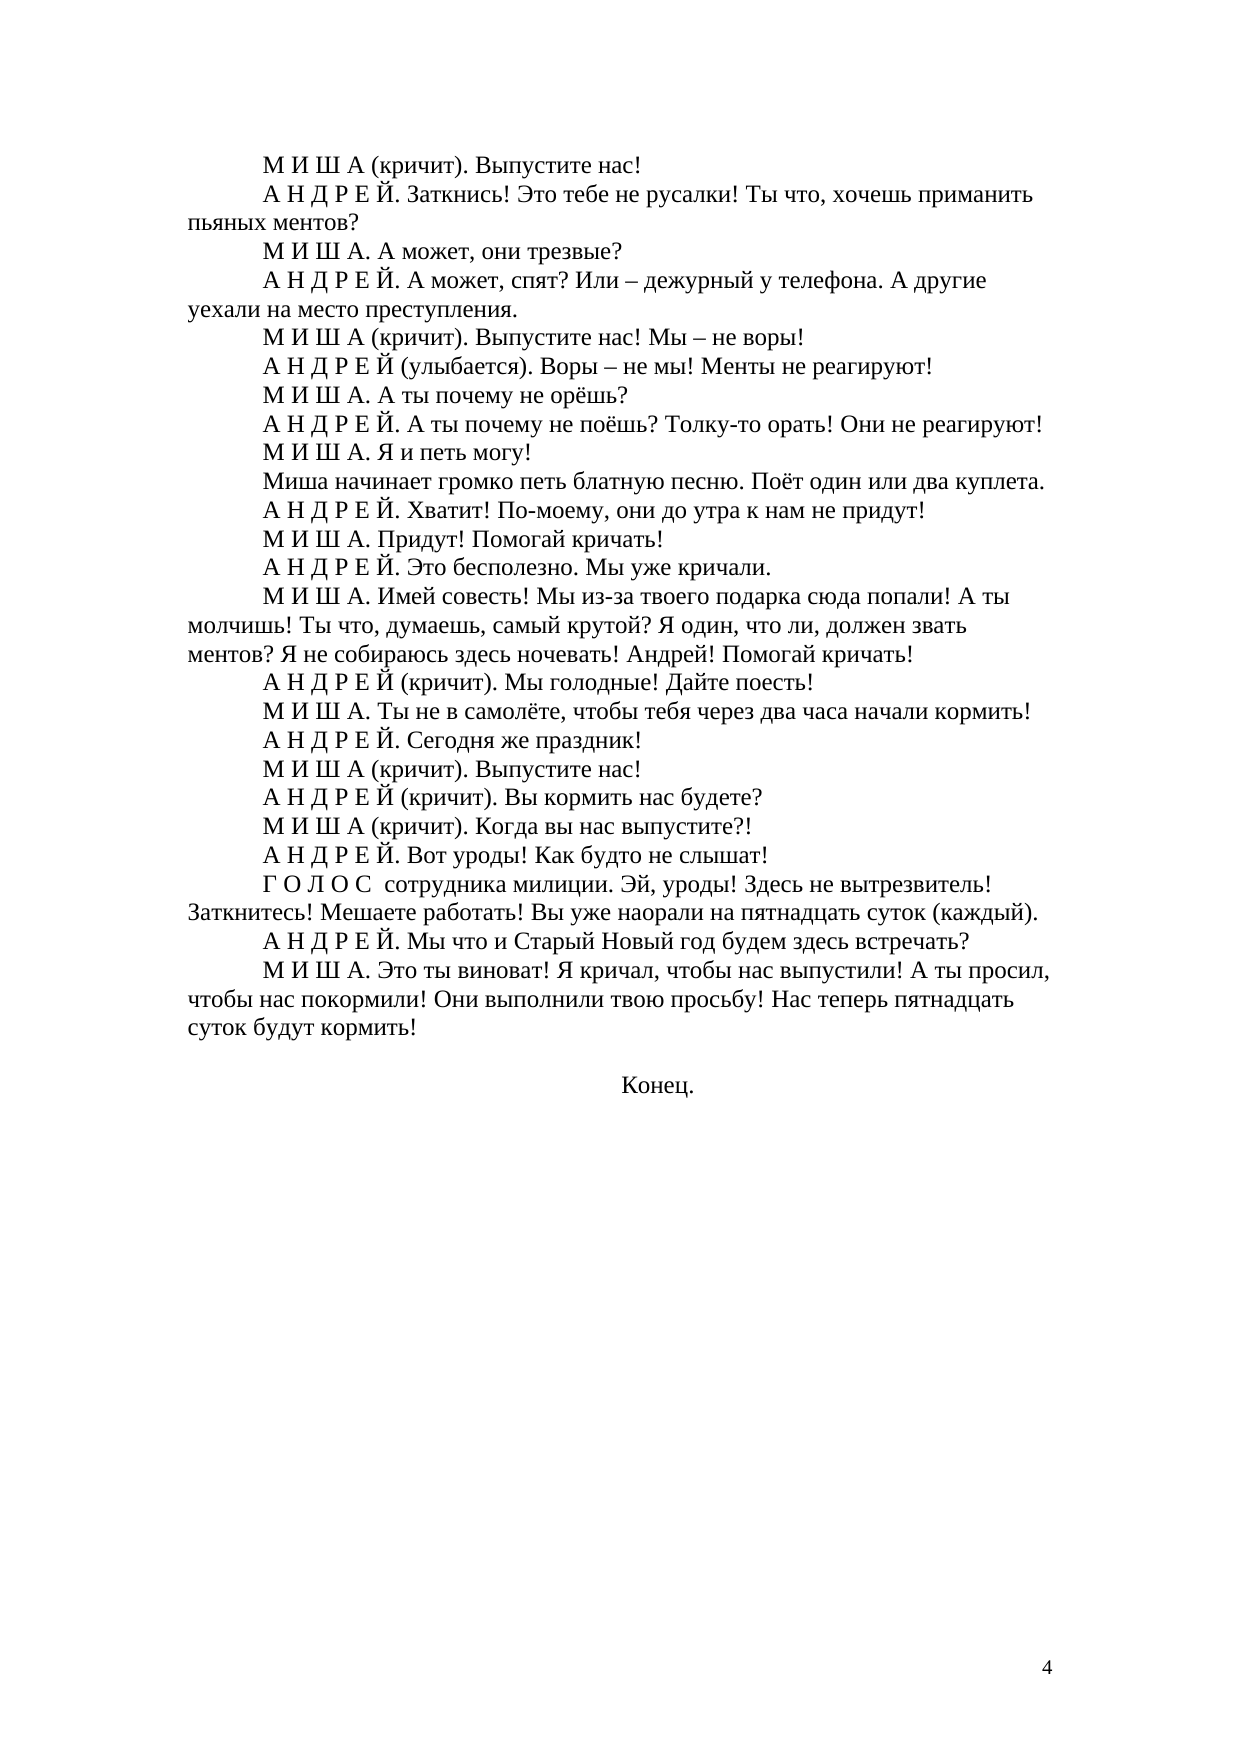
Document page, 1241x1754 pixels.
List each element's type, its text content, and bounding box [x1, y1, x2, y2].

text А Н Д Р Е Й (улыбается). Воры – не мы! Менты не реагируют! [187, 351, 1053, 380]
text А Н Д Р Е Й. Сегодня же праздник! [187, 725, 1053, 754]
text М И Ш А. Придут! Помогай кричать! [187, 524, 1053, 552]
text М И Ш А (кричит). Когда вы нас выпустите?! [187, 811, 1053, 840]
text А Н Д Р Е Й. Заткнись! Это тебе не русалки! Ты что, хочешь приманить пьяных ментов? [187, 179, 1053, 236]
text М И Ш А (кричит). Выпустите нас! [187, 150, 1053, 179]
text А Н Д Р Е Й. А может, спят? Или – дежурный у телефона. А другие уехали на место преступления. [187, 265, 1053, 322]
text А Н Д Р Е Й. Мы что и Старый Новый год будем здесь встречать? [187, 926, 1053, 955]
text Г О Л О С сотрудника милиции. Эй, уроды! Здесь не вытрезвитель! Заткнитесь! Мешаете работать! Вы уже наорали на пятнадцать суток (каждый). [187, 869, 1053, 926]
text М И Ш А. Имей совесть! Мы из-за твоего подарка сюда попали! А ты молчишь! Ты что, думаешь, самый крутой? Я один, что ли, должен звать ментов? Я не собираюсь здесь ночевать! Андрей! Помогай кричать! [187, 581, 1053, 667]
text А Н Д Р Е Й. Хватит! По-моему, они до утра к нам не придут! [187, 495, 1053, 524]
text М И Ш А. Я и петь могу! [187, 437, 1053, 466]
text М И Ш А. А может, они трезвые? [187, 236, 1053, 265]
text А Н Д Р Е Й (кричит). Вы кормить нас будете? [187, 782, 1053, 811]
text А Н Д Р Е Й. А ты почему не поёшь? Толку-то орать! Они не реагируют! [187, 409, 1053, 437]
text Конец. [187, 1070, 1053, 1099]
text М И Ш А (кричит). Выпустите нас! [187, 754, 1053, 782]
text М И Ш А. А ты почему не орёшь? [187, 380, 1053, 409]
text А Н Д Р Е Й. Это бесполезно. Мы уже кричали. [187, 552, 1053, 581]
text А Н Д Р Е Й. Вот уроды! Как будто не слышат! [187, 840, 1053, 869]
text М И Ш А. Это ты виноват! Я кричал, чтобы нас выпустили! А ты просил, чтобы нас покормили! Они выполнили твою просьбу! Нас теперь пятнадцать суток будут кормить! [187, 955, 1053, 1041]
text Миша начинает громко петь блатную песню. Поёт один или два куплета. [187, 466, 1053, 495]
text А Н Д Р Е Й (кричит). Мы голодные! Дайте поесть! [187, 667, 1053, 696]
text М И Ш А (кричит). Выпустите нас! Мы – не воры! [187, 322, 1053, 351]
text М И Ш А. Ты не в самолёте, чтобы тебя через два часа начали кормить! [187, 696, 1053, 725]
